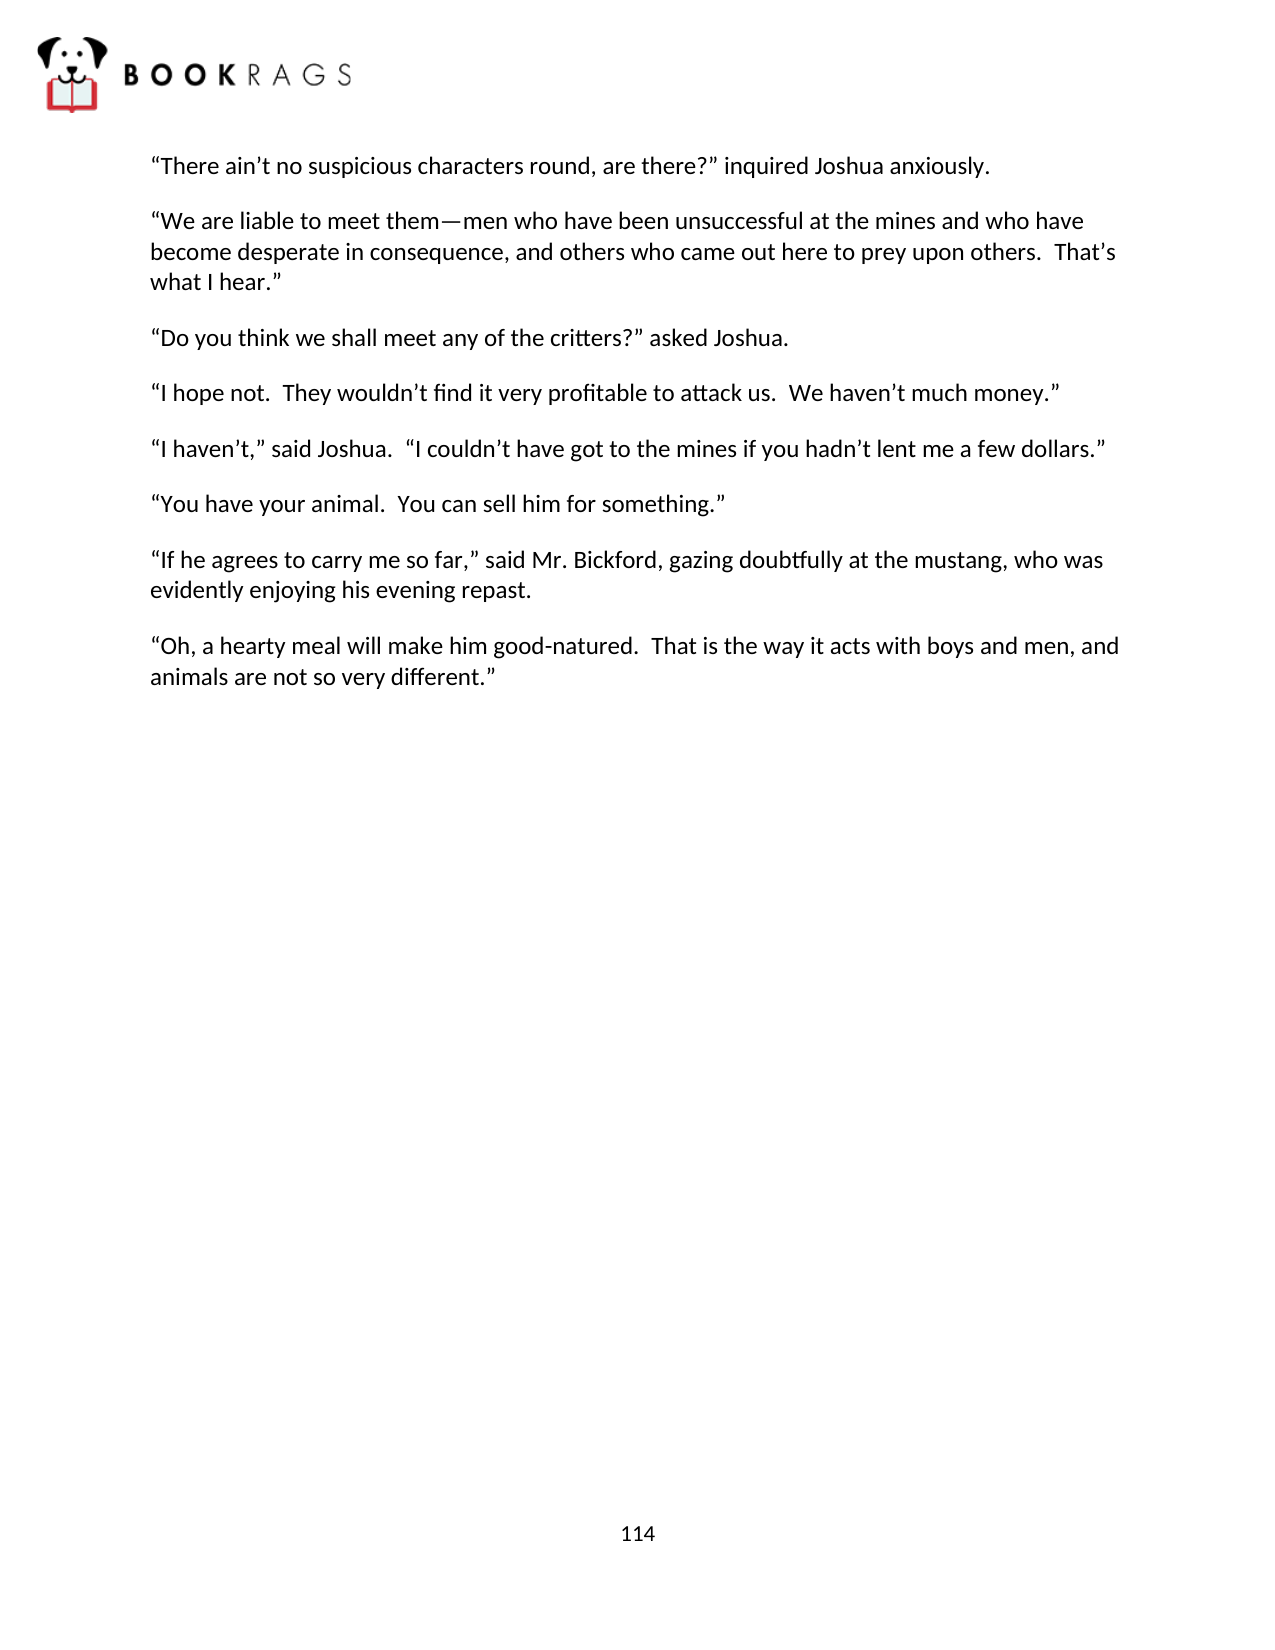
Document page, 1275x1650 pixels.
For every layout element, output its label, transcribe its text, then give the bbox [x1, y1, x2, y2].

picture [37, 37, 351, 113]
text “You have your animal. You can sell him for something.” [150, 489, 1125, 519]
text “There ain’t no suspicious characters round, are there?” inquired Joshua anxiously. [150, 150, 1125, 181]
text “I haven’t,” said Joshua. “I couldn’t have got to the mines if you hadn’t lent me a few dollars.” [150, 433, 1125, 464]
text “We are liable to meet them—­men who have been unsuccessful at the mines and who have become desperate in consequence, and others who came out here to prey upon others. That’s what I hear.” [150, 206, 1125, 297]
text “Do you think we shall meet any of the critters?” asked Joshua. [150, 322, 1125, 353]
text “Oh, a hearty meal will make him good-natured. That is the way it acts with boys and men, and animals are not so very different.” [150, 630, 1125, 691]
text “If he agrees to carry me so far,” said Mr. Bickford, gazing doubtfully at the mustang, who was evidently enjoying his evening repast. [150, 544, 1125, 605]
text “I hope not. They wouldn’t find it very profitable to attack us. We haven’t much money.” [150, 378, 1125, 408]
